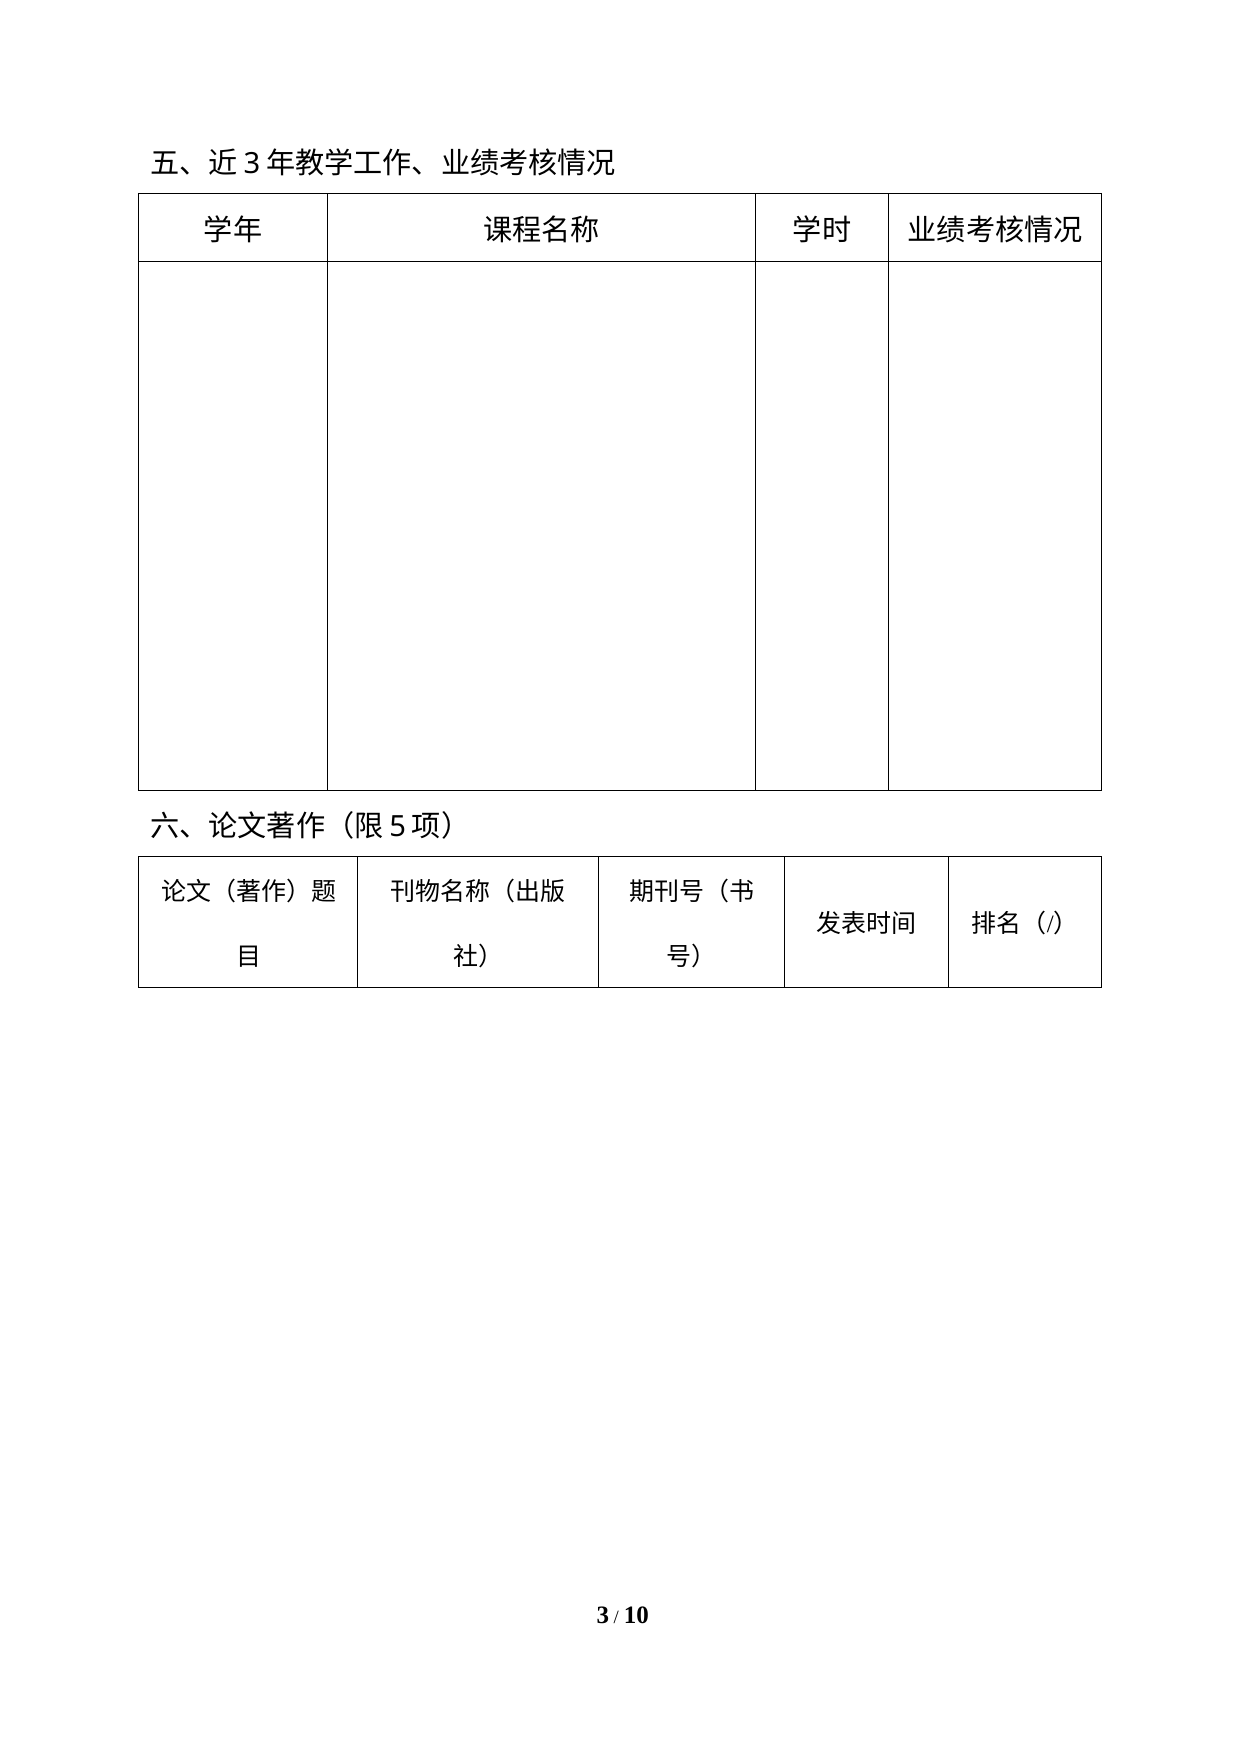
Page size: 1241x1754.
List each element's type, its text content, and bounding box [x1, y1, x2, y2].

table_cell [756, 262, 888, 790]
table_header 刊物名称（出版社） [358, 857, 598, 987]
table_header 学年 [139, 194, 327, 261]
table_header 论文（著作）题目 [139, 857, 357, 987]
table_header 业绩考核情况 [889, 194, 1101, 261]
table_cell [889, 262, 1101, 790]
table_header 排名（/） [949, 857, 1101, 987]
table_header 课程名称 [328, 194, 755, 261]
text 五、近3年教学工作、业绩考核情况 [150, 128, 1090, 193]
table_header 发表时间 [785, 857, 948, 987]
table_cell [328, 262, 755, 790]
table_header 期刊号（书号） [599, 857, 784, 987]
table_cell [139, 262, 327, 790]
table_header 学时 [756, 194, 888, 261]
text 六、论文著作（限5项） [150, 791, 1090, 856]
